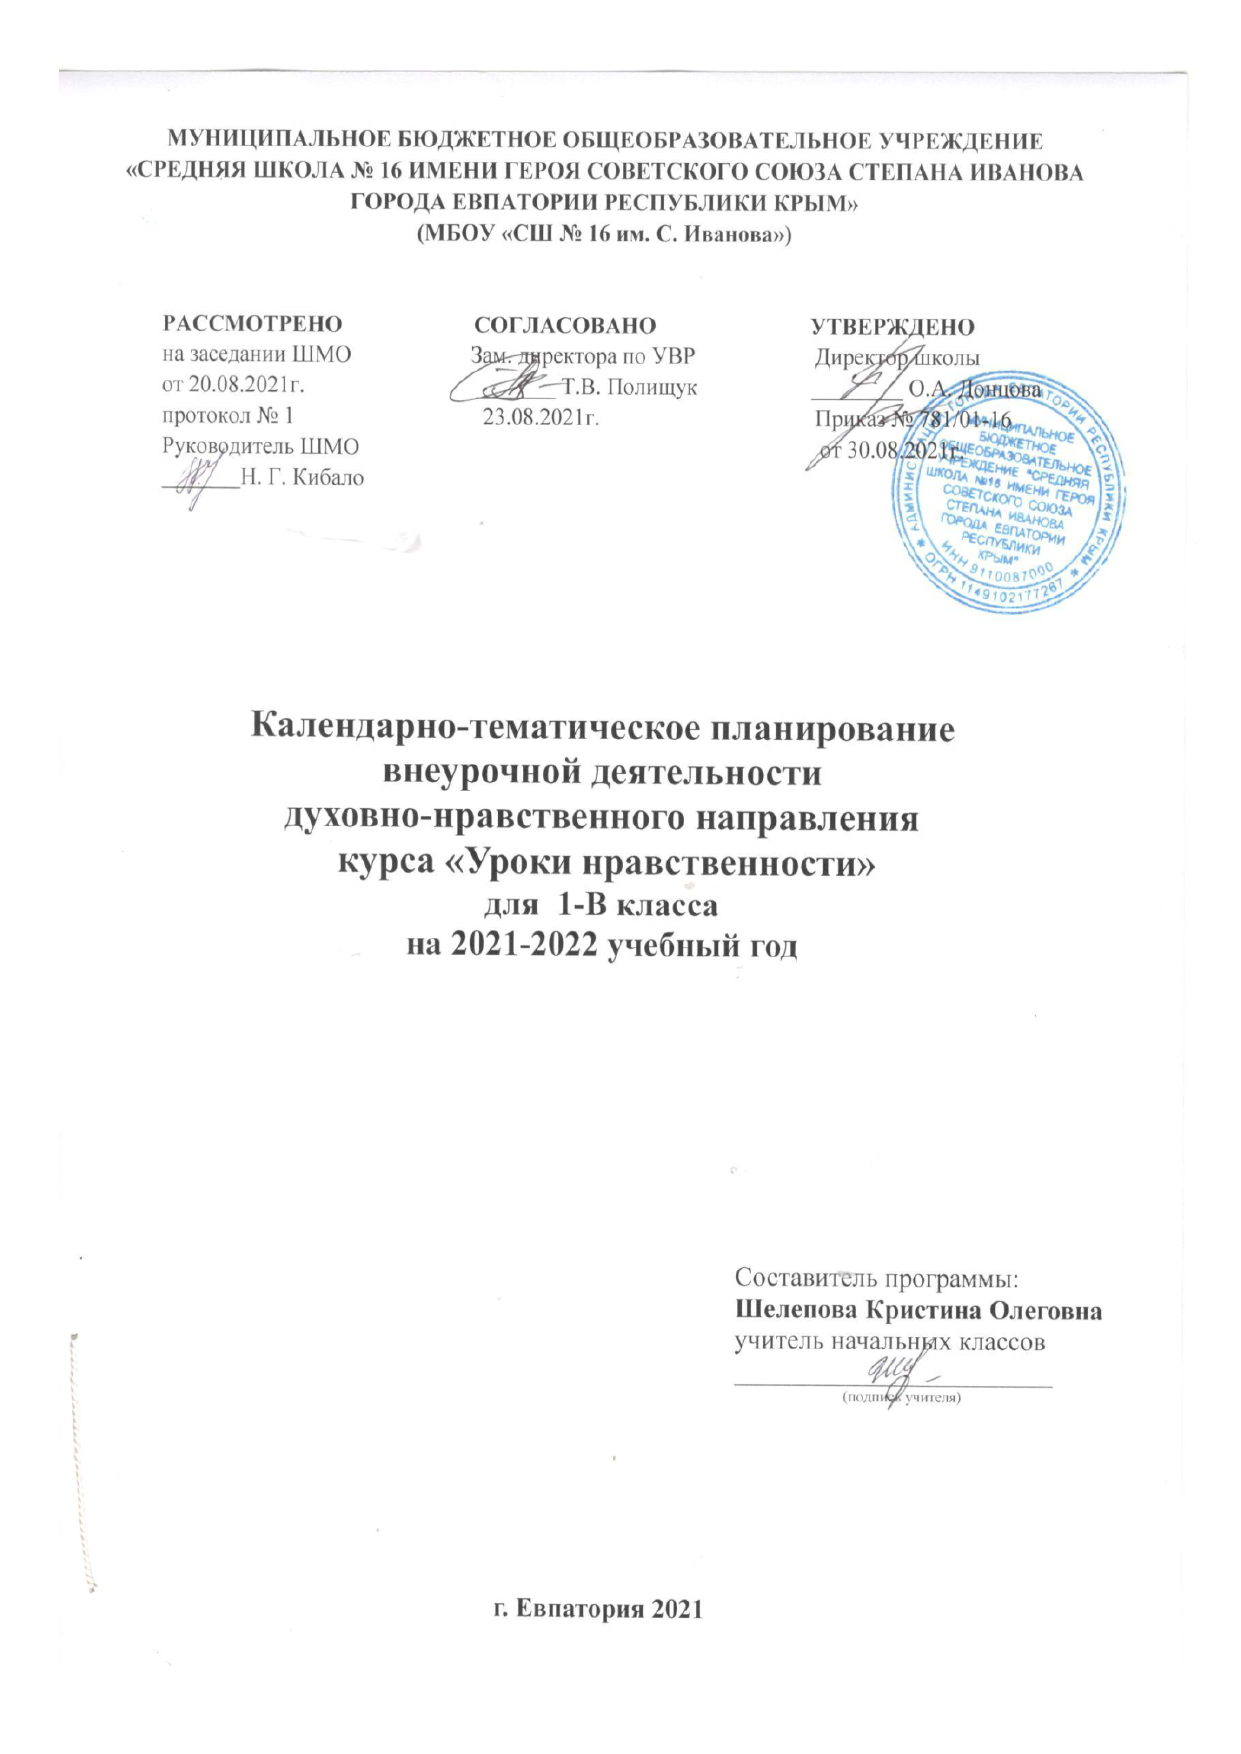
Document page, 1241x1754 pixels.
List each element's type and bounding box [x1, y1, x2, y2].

picture [59, 59, 1220, 1666]
